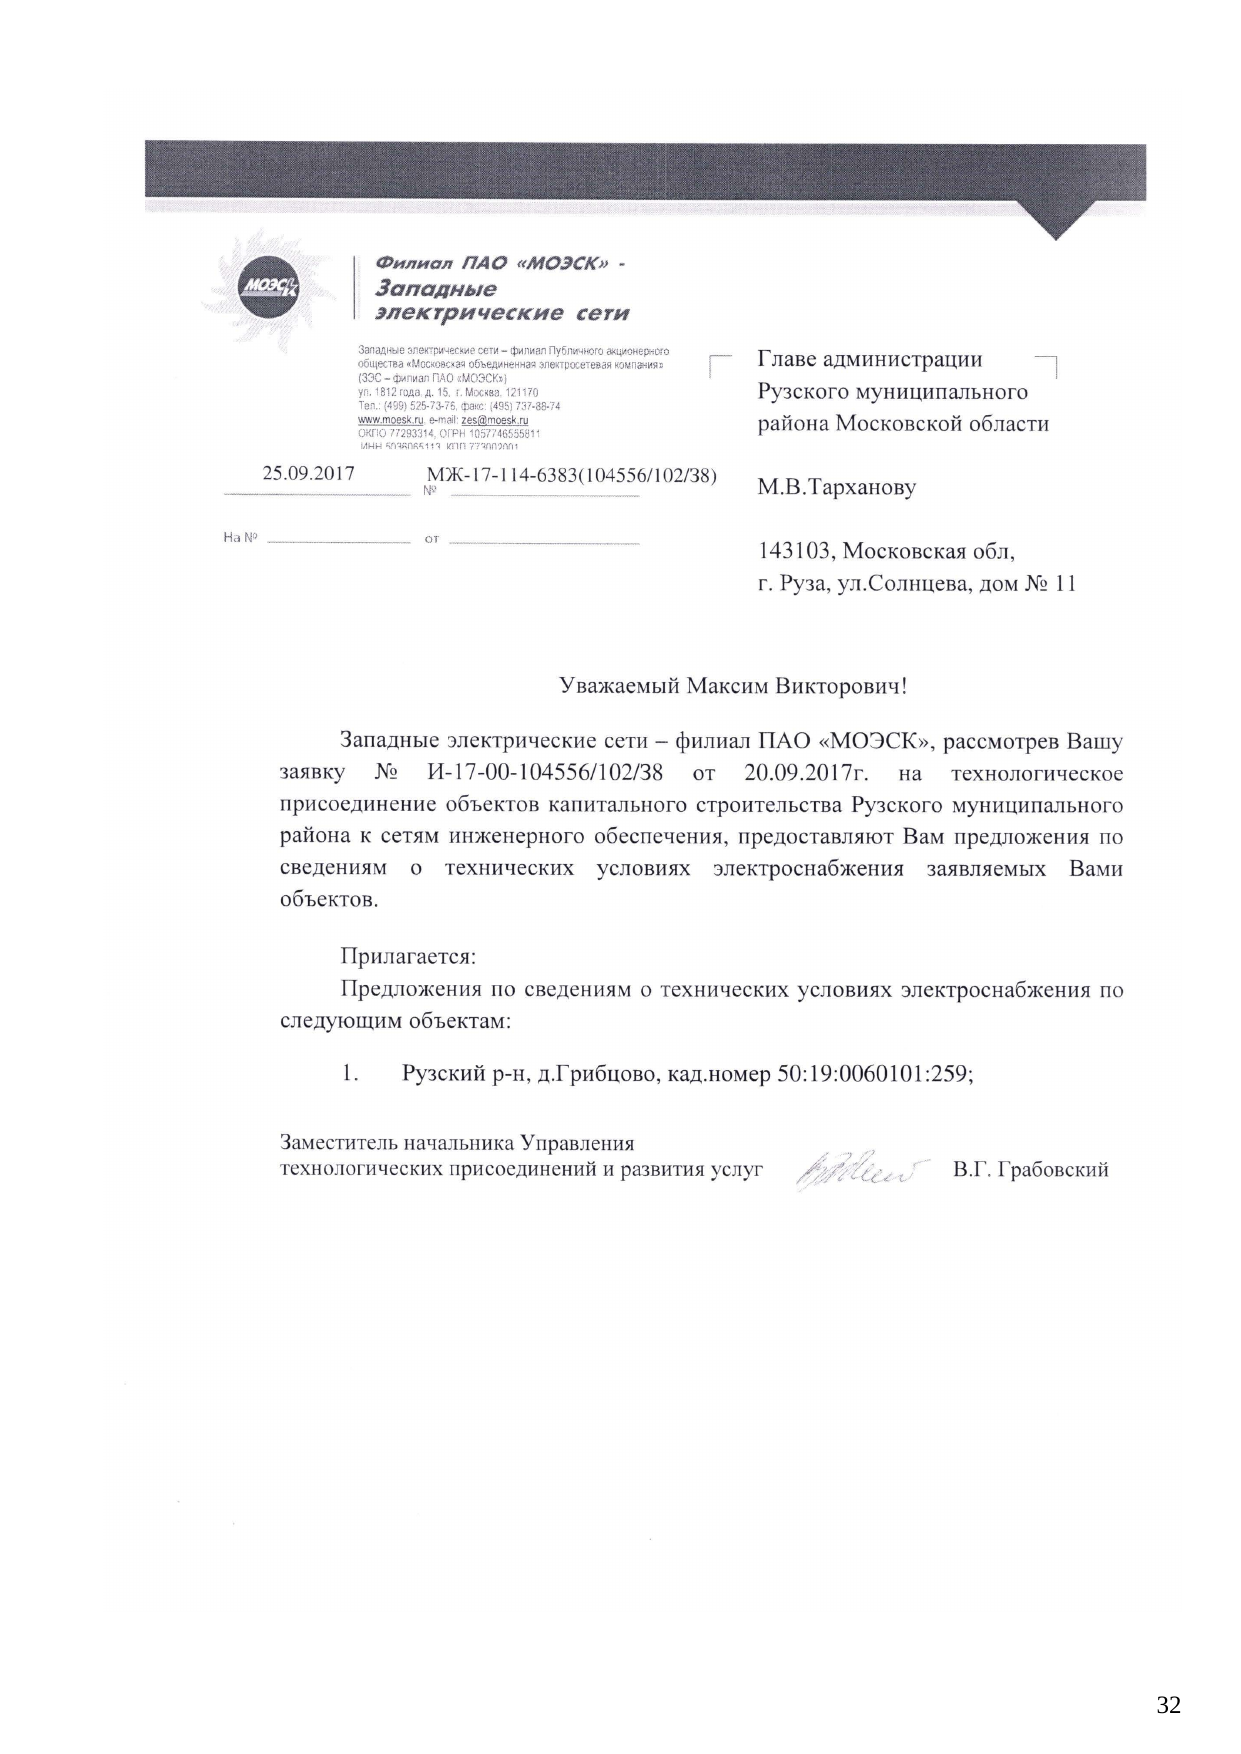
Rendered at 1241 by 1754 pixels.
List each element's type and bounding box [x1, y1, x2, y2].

picture [103, 88, 1182, 1612]
